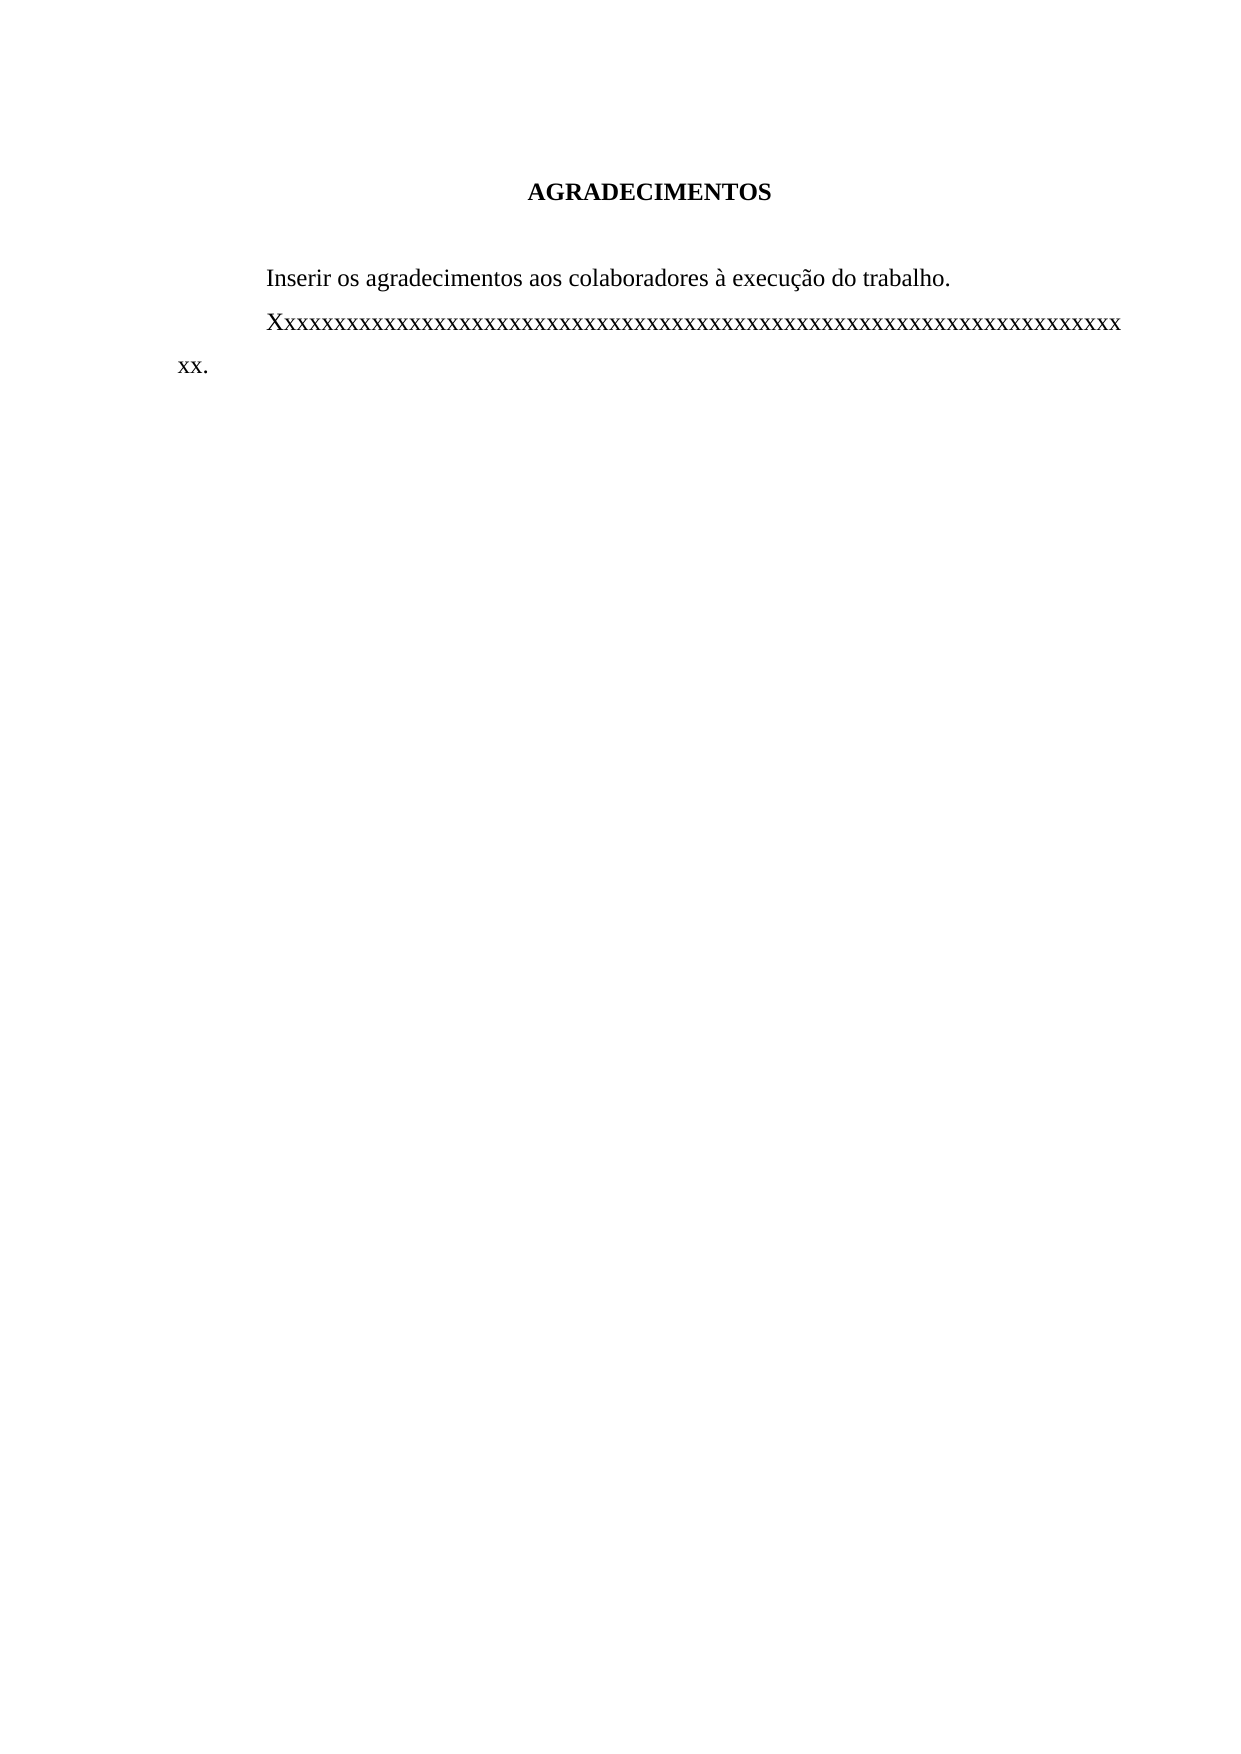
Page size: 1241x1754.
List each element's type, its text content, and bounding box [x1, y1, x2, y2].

text Xxxxxxxxxxxxxxxxxxxxxxxxxxxxxxxxxxxxxxxxxxxxxxxxxxxxxxxxxxxxxxxxxxxxxx. [177, 307, 1122, 378]
text Inserir os agradecimentos aos colaboradores à execução do trabalho. [177, 263, 1122, 292]
subtitle AGRADECIMENTOS [177, 177, 1122, 206]
